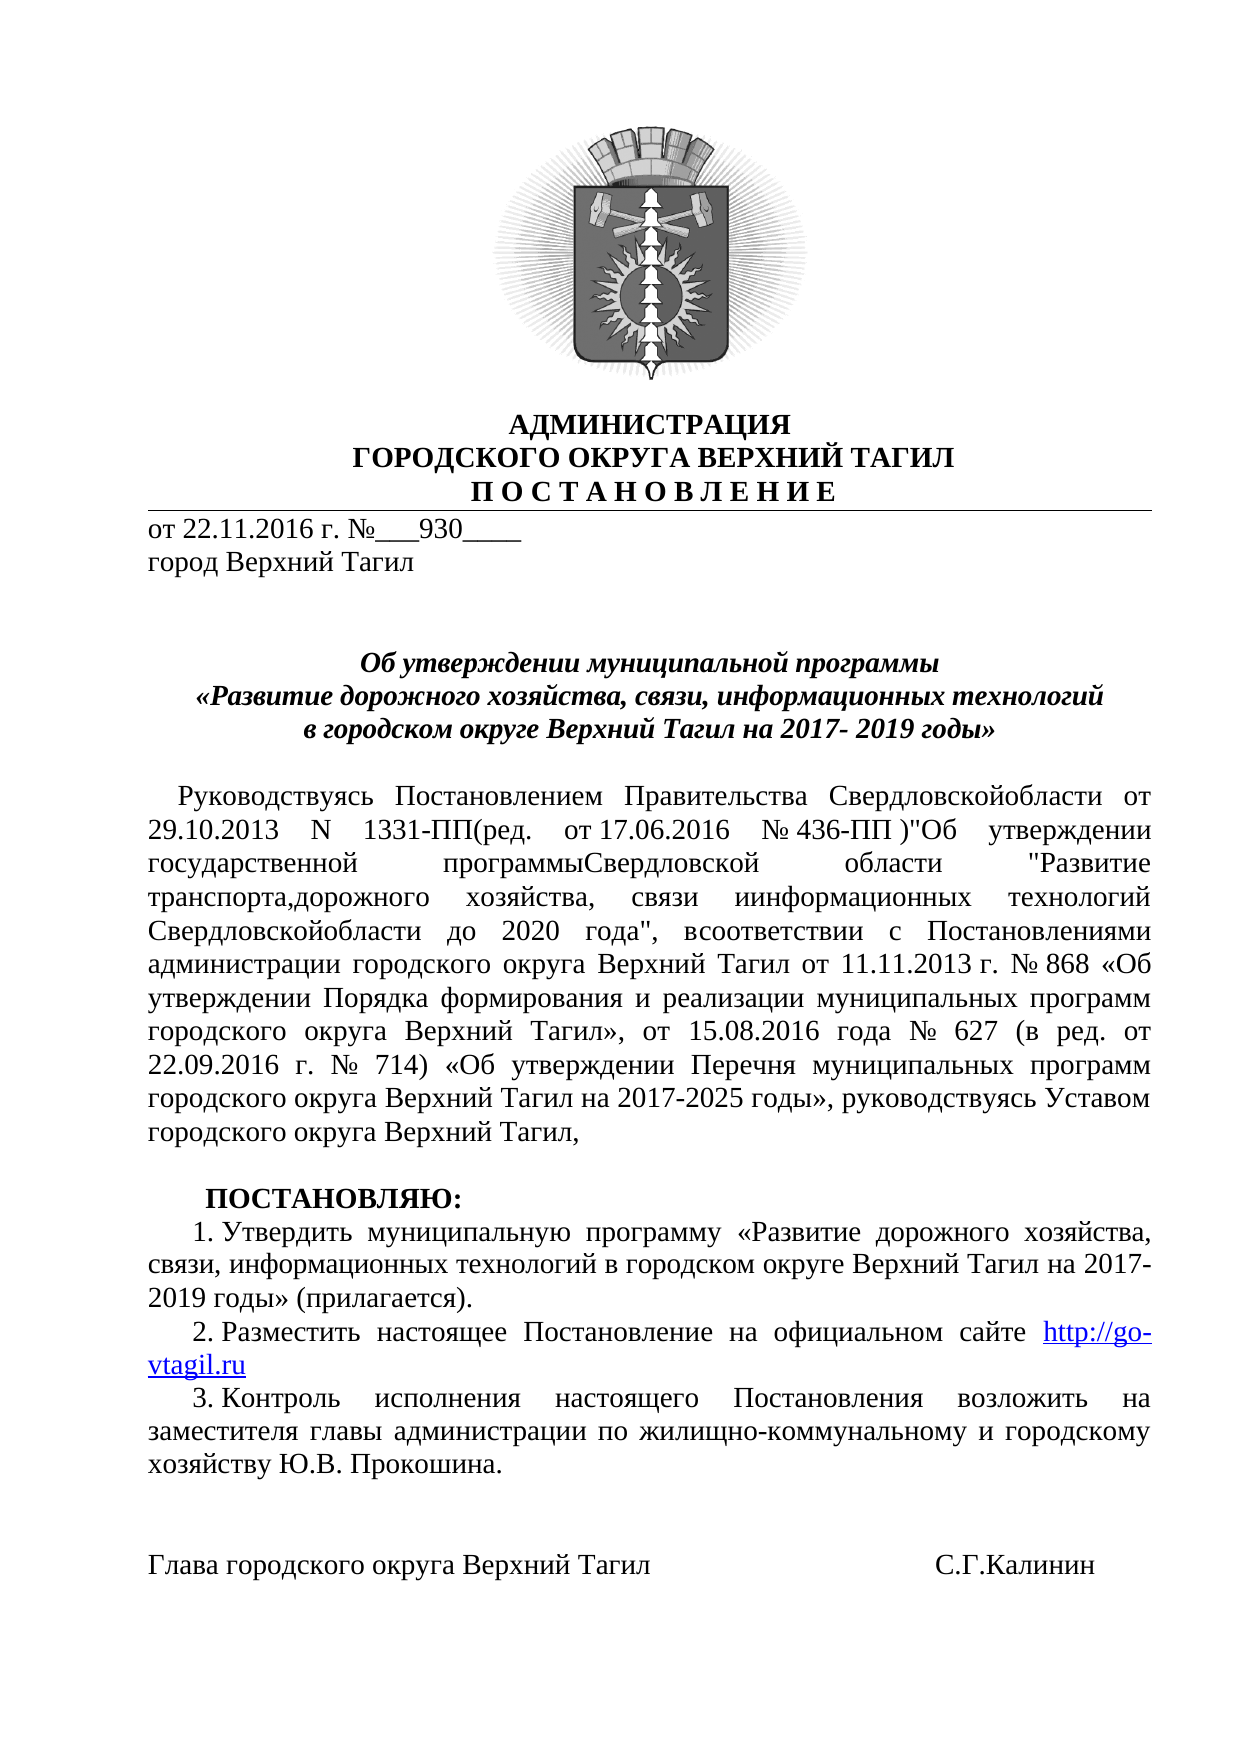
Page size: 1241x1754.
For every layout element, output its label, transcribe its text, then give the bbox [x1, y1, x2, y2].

text П О С Т А Н О В Л Е Н И Е [148, 474, 1152, 510]
text Глава городского округа Верхний Тагил С.Г.Калинин [148, 1547, 1152, 1580]
text ПОСТАНОВЛЯЮ: [205, 1181, 1152, 1214]
text в городском округе Верхний Тагил на 2017- 2019 годы» [148, 712, 1152, 745]
text Руководствуясь Постановлением Правительства Свердловскойобласти от 29.10.2013 N 1331-ПП(ред. от 17.06.2016 № 436-ПП )"Об утверждении государственной программыСвердловской области "Развитие транспорта,дорожного хозяйства, связи иинформационных технологий Свердловскойобласти до 2020 года", всоответствии с Постановлениями администрации городского округа Верхний Тагил от 11.11.2013 г. № 868 «Об утверждении Порядка формирования и реализации муниципальных программ городского округа Верхний Тагил», от 15.08.2016 года № 627 (в ред. от 22.09.2016 г. № 714) «Об утверждении Перечня муниципальных программ городского округа Верхний Тагил на 2017-2025 годы», руководствуясь Уставом городского округа Верхний Тагил, [148, 778, 1152, 1147]
text Об утверждении муниципальной программы [148, 645, 1152, 678]
title ГОРОДСКОГО ОКРУГА ВЕРХНИЙ ТАГИЛ [148, 441, 1152, 474]
text 1. Утвердить муниципальную программу «Развитие дорожного хозяйства, связи, информационных технологий в городском округе Верхний Тагил на 2017- 2019 годы» (прилагается). [148, 1214, 1152, 1314]
text «Развитие дорожного хозяйства, связи, информационных технологий [148, 678, 1152, 712]
text 2. Разместить настоящее Постановление на официальном сайте http://go-vtagil.ru [148, 1314, 1152, 1381]
text 3. Контроль исполнения настоящего Постановления возложить на заместителя главы администрации по жилищно-коммунальному и городскому хозяйству Ю.В. Прокошина. [148, 1381, 1152, 1480]
text от 22.11.2016 г. №___930____ [148, 511, 1152, 544]
text город Верхний Тагил [148, 544, 1152, 578]
title АДМИНИСТРАЦИЯ [148, 407, 1152, 441]
picture [466, 116, 823, 385]
